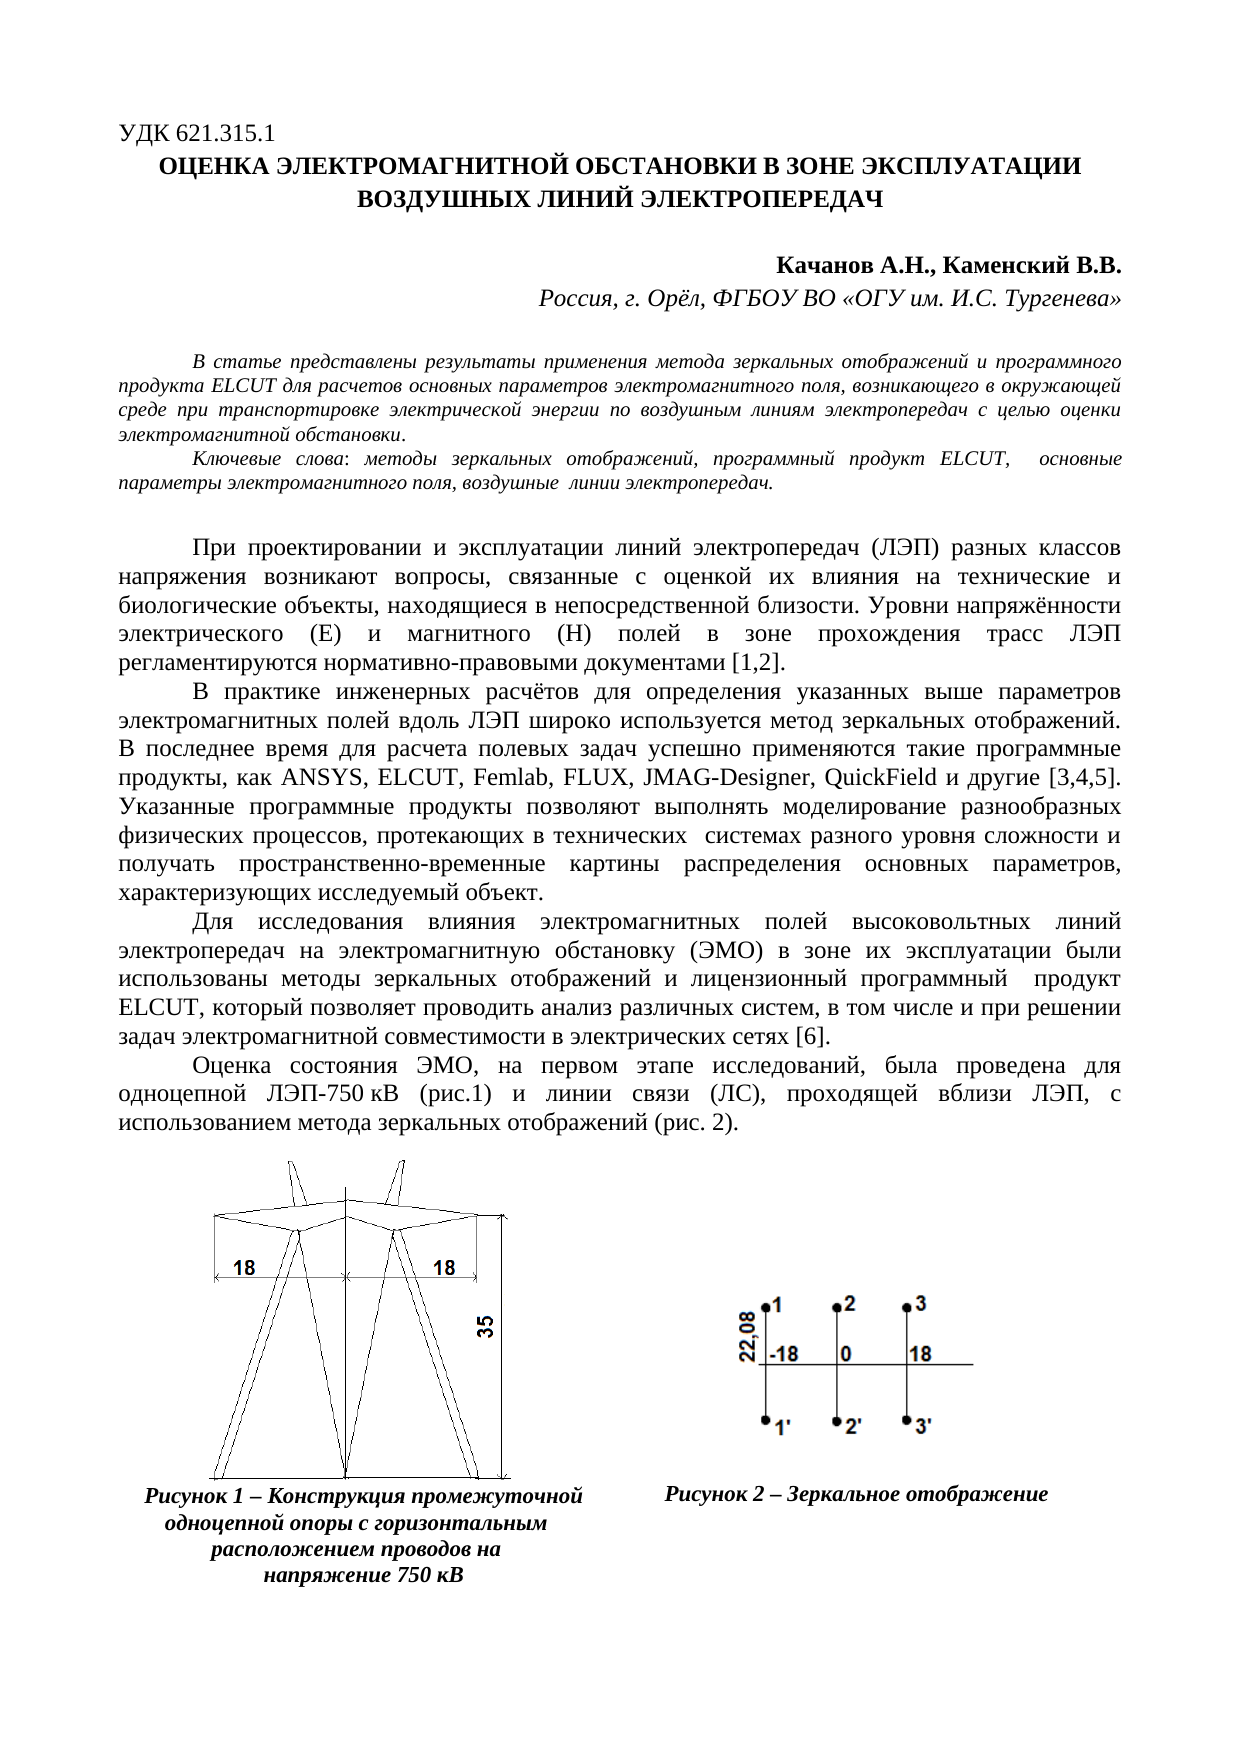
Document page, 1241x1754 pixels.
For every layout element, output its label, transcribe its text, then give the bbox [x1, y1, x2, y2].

text Для исследования влияния электромагнитных полей высоковольтных линий электропередач на электромагнитную обстановку (ЭМО) в зоне их эксплуатации были использованы методы зеркальных отображений и лицензионный программный продукт ELCUT, который позволяет проводить анализ различных систем, в том числе и при решении задач электромагнитной совместимости в электрических сетях [6]. [118, 906, 1122, 1050]
text ОЦЕНКА ЭЛЕКТРОМАГНИТНОЙ ОБСТАНОВКИ В ЗОНЕ ЭКСПЛУАТАЦИИ ВОЗДУШНЫХ ЛИНИЙ ЭЛЕКТРОПЕРЕДАЧ [118, 151, 1122, 213]
text В статье представлены результаты применения метода зеркальных отображений и программного продукта ELCUT для расчетов основных параметров электромагнитного поля, возникающего в окружающей среде при транспортировке электрической энергии по воздушным линиям электропередач с целью оценки электромагнитной обстановки. [118, 349, 1122, 446]
text В практике инженерных расчётов для определения указанных выше параметров электромагнитных полей вдоль ЛЭП широко используется метод зеркальных отображений. В последнее время для расчета полевых задач успешно применяются такие программные продукты, как ANSYS, ELCUT, Femlab, FLUX, JMAG-Designer, QuickField и другие [3,4,5]. Указанные программные продукты позволяют выполнять моделирование разнообразных физических процессов, протекающих в технических системах разного уровня сложности и получать пространственно-временные картины распределения основных параметров, характеризующих исследуемый объект. [118, 676, 1122, 906]
text Россия, г. Орёл, ФГБОУ ВО «ОГУ им. И.С. Тургенева» [118, 283, 1122, 312]
text Оценка состояния ЭМО, на первом этапе исследований, была проведена для одноцепной ЛЭП-750 кВ (рис.1) и линии связи (ЛС), проходящей вблизи ЛЭП, с использованием метода зеркальных отображений (рис. 2). [118, 1050, 1122, 1136]
text Качанов А.Н., Каменский В.В. [118, 250, 1122, 279]
table_header Рисунок 2 – Зеркальное отображение [605, 1155, 1104, 1588]
text При проектировании и эксплуатации линий электропередач (ЛЭП) разных классов напряжения возникают вопросы, связанные с оценкой их влияния на технические и биологические объекты, находящиеся в непосредственной близости. Уровни напряжённости электрического (Е) и магнитного (Н) полей в зоне прохождения трасс ЛЭП регламентируются нормативно-правовыми документами [1,2]. [118, 532, 1122, 676]
text УДК 621.315.1 [118, 118, 1122, 147]
picture [729, 1289, 980, 1447]
text Ключевые слова: методы зеркальных отображений, программный продукт ELCUT, основные параметры электромагнитного поля, воздушные линии электропередач. [118, 446, 1122, 494]
picture [201, 1155, 511, 1483]
table_header Рисунок 1 – Конструкция промежуточной одноцепной опоры с горизонтальным расположением проводов на напряжение 750 кВ [107, 1155, 605, 1588]
